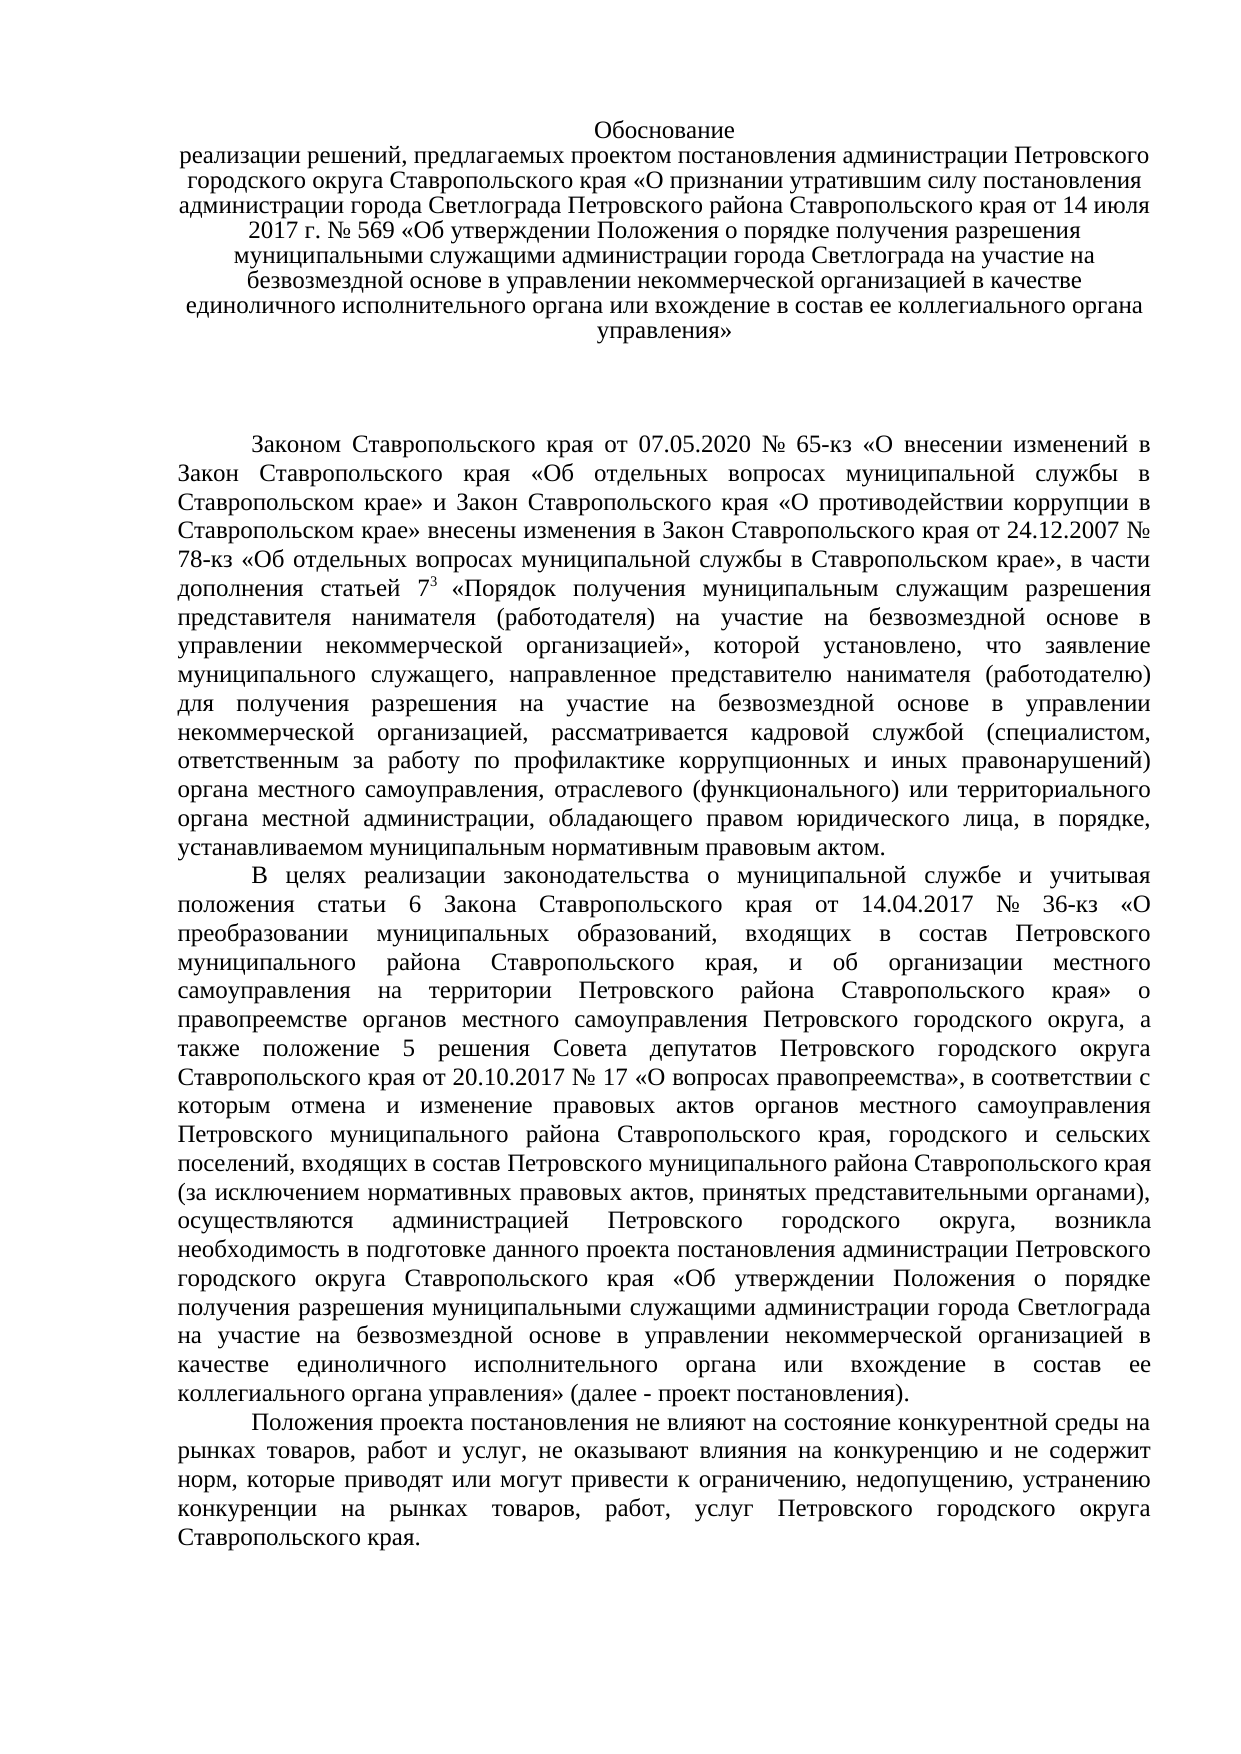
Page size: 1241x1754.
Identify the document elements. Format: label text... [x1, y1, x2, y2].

text В целях реализации законодательства о муниципальной службе и учитывая положения статьи 6 Закона Ставропольского края от 14.04.2017 № 36-кз «О преобразовании муниципальных образований, входящих в состав Петровского муниципального района Ставропольского края, и об организации местного самоуправления на территории Петровского района Ставропольского края» о правопреемстве органов местного самоуправления Петровского городского округа, а также положение 5 решения Совета депутатов Петровского городского округа Ставропольского края от 20.10.2017 № 17 «О вопросах правопреемства», в соответствии с которым отмена и изменение правовых актов органов местного самоуправления Петровского муниципального района Ставропольского края, городского и сельских поселений, входящих в состав Петровского муниципального района Ставропольского края (за исключением нормативных правовых актов, принятых представительными органами), осуществляются администрацией Петровского городского округа, возникла необходимость в подготовке данного проекта постановления администрации Петровского городского округа Ставропольского края «Об утверждении Положения о порядке получения разрешения муниципальными служащими администрации города Светлограда на участие на безвозмездной основе в управлении некоммерческой организацией в качестве единоличного исполнительного органа или вхождение в состав ее коллегиального органа управления» (далее - проект постановления). [177, 861, 1152, 1407]
text Положения проекта постановления не влияют на состояние конкурентной среды на рынках товаров, работ и услуг, не оказывают влияния на конкуренцию и не содержит норм, которые приводят или могут привести к ограничению, недопущению, устранению конкуренции на рынках товаров, работ, услуг Петровского городского округа Ставропольского края. [177, 1407, 1152, 1551]
text Законом Ставропольского края от 07.05.2020 № 65-кз «О внесении изменений в Закон Ставропольского края «Об отдельных вопросах муниципальной службы в Ставропольском крае» и Закон Ставропольского края «О противодействии коррупции в Ставропольском крае» внесены изменения в Закон Ставропольского края от 24.12.2007 № 78-кз «Об отдельных вопросах муниципальной службы в Ставропольском крае», в части дополнения статьей 73 «Порядок получения муниципальным служащим разрешения представителя нанимателя (работодателя) на участие на безвозмездной основе в управлении некоммерческой организацией», которой установлено, что заявление муниципального служащего, направленное представителю нанимателя (работодателю) для получения разрешения на участие на безвозмездной основе в управлении некоммерческой организацией, рассматривается кадровой службой (специалистом, ответственным за работу по профилактике коррупционных и иных правонарушений) органа местного самоуправления, отраслевого (функционального) или территориального органа местной администрации, обладающего правом юридического лица, в порядке, устанавливаемом муниципальным нормативным правовым актом. [177, 429, 1152, 861]
text Обоснование [177, 118, 1152, 143]
text реализации решений, предлагаемых проектом постановления администрации Петровского городского округа Ставропольского края «О признании утратившим силу постановления администрации города Светлограда Петровского района Ставропольского края от 14 июля 2017 г. № 569 «Об утверждении Положения о порядке получения разрешения муниципальными служащими администрации города Светлограда на участие на безвозмездной основе в управлении некоммерческой организацией в качестве единоличного исполнительного органа или вхождение в состав ее коллегиального органа управления» [177, 143, 1152, 343]
